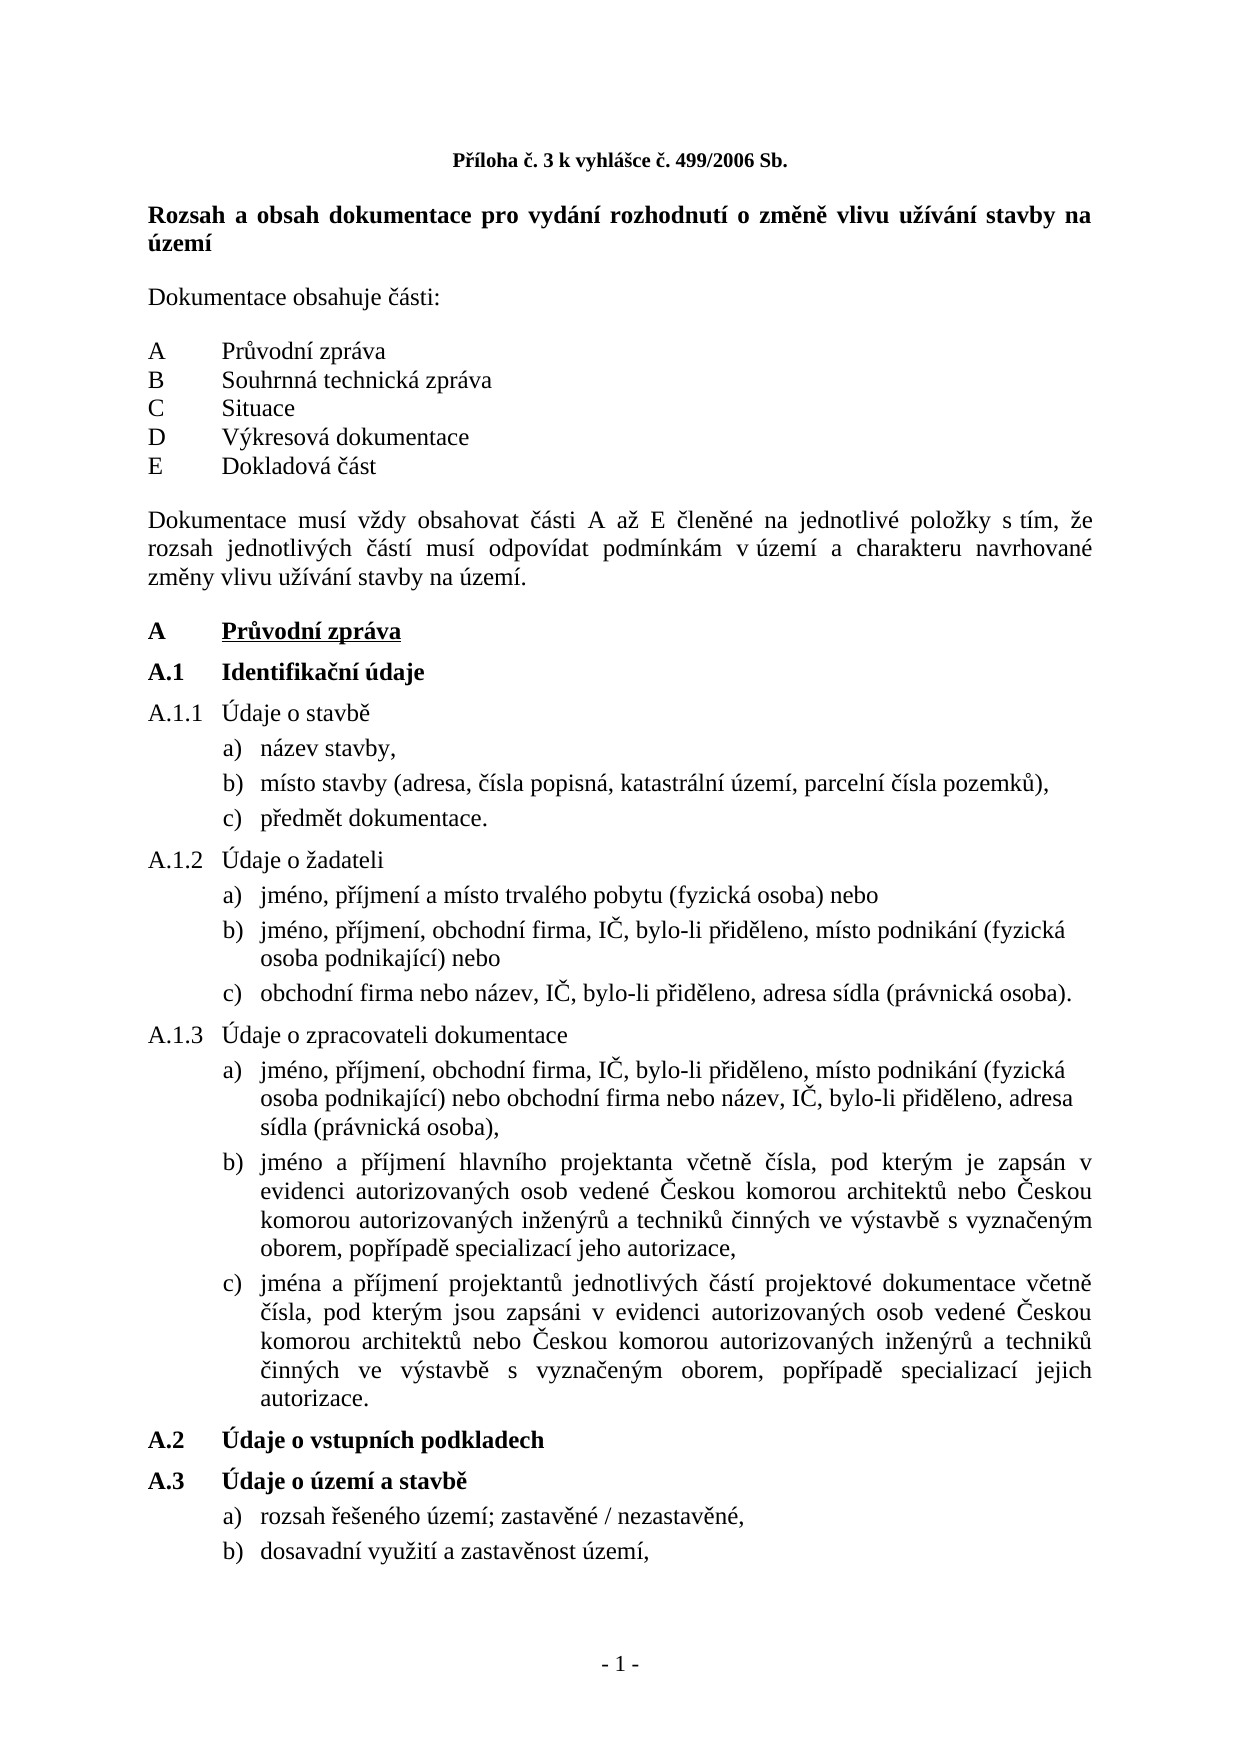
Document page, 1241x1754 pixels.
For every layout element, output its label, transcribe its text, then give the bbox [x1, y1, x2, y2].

text A.1 Identifikační údaje [148, 657, 1093, 686]
list jméno, příjmení, obchodní firma, IČ, bylo-li přiděleno, místo podnikání (fyzická osoba podnikající) nebo obchodní firma nebo název, IČ, bylo-li přiděleno, adresa sídla (právnická osoba), [223, 1055, 1093, 1141]
text Příloha č. 3 k vyhlášce č. 499/2006 Sb. [148, 148, 1093, 172]
text A Průvodní zpráva [148, 616, 1093, 645]
text Rozsah a obsah dokumentace pro vydání rozhodnutí o změně vlivu užívání stavby na území [148, 200, 1093, 257]
list jméno a příjmení hlavního projektanta včetně čísla, pod kterým je zapsán v evidenci autorizovaných osob vedené Českou komorou architektů nebo Českou komorou autorizovaných inženýrů a techniků činných ve výstavbě s vyznačeným oborem, popřípadě specializací jeho autorizace, [223, 1147, 1093, 1262]
list jméno, příjmení, obchodní firma, IČ, bylo-li přiděleno, místo podnikání (fyzická osoba podnikající) nebo [223, 915, 1093, 972]
list jméno, příjmení a místo trvalého pobytu (fyzická osoba) nebo [223, 880, 1093, 908]
text A.1.3 Údaje o zpracovateli dokumentace [148, 1020, 1093, 1048]
list obchodní firma nebo název, IČ, bylo-li přiděleno, adresa sídla (právnická osoba). [223, 978, 1093, 1007]
list jména a příjmení projektantů jednotlivých částí projektové dokumentace včetně čísla, pod kterým jsou zapsáni v evidenci autorizovaných osob vedené Českou komorou architektů nebo Českou komorou autorizovaných inženýrů a techniků činných ve výstavbě s vyznačeným oborem, popřípadě specializací jejich autorizace. [223, 1268, 1093, 1412]
text A.1.1 Údaje o stavbě [148, 698, 1093, 727]
text A.1.2 Údaje o žadateli [148, 845, 1093, 873]
text A.2 Údaje o vstupních podkladech [148, 1425, 1093, 1453]
text Dokumentace obsahuje části: [148, 282, 1093, 311]
list místo stavby (adresa, čísla popisná, katastrální území, parcelní čísla pozemků), [223, 768, 1093, 797]
list název stavby, [223, 733, 1093, 762]
list dosavadní využití a zastavěnost území, [223, 1536, 1093, 1565]
text Dokumentace musí vždy obsahovat části A až E členěné na jednotlivé položky s tím, že rozsah jednotlivých částí musí odpovídat podmínkám v území a charakteru navrhované změny vlivu užívání stavby na území. [148, 505, 1093, 591]
list předmět dokumentace. [223, 803, 1093, 832]
text A.3 Údaje o území a stavbě [148, 1466, 1093, 1495]
list rozsah řešeného území; zastavěné / nezastavěné, [223, 1501, 1093, 1530]
text A Průvodní zpráva B Souhrnná technická zpráva C Situace D Výkresová dokumentace E Dokladová část [148, 336, 1093, 480]
